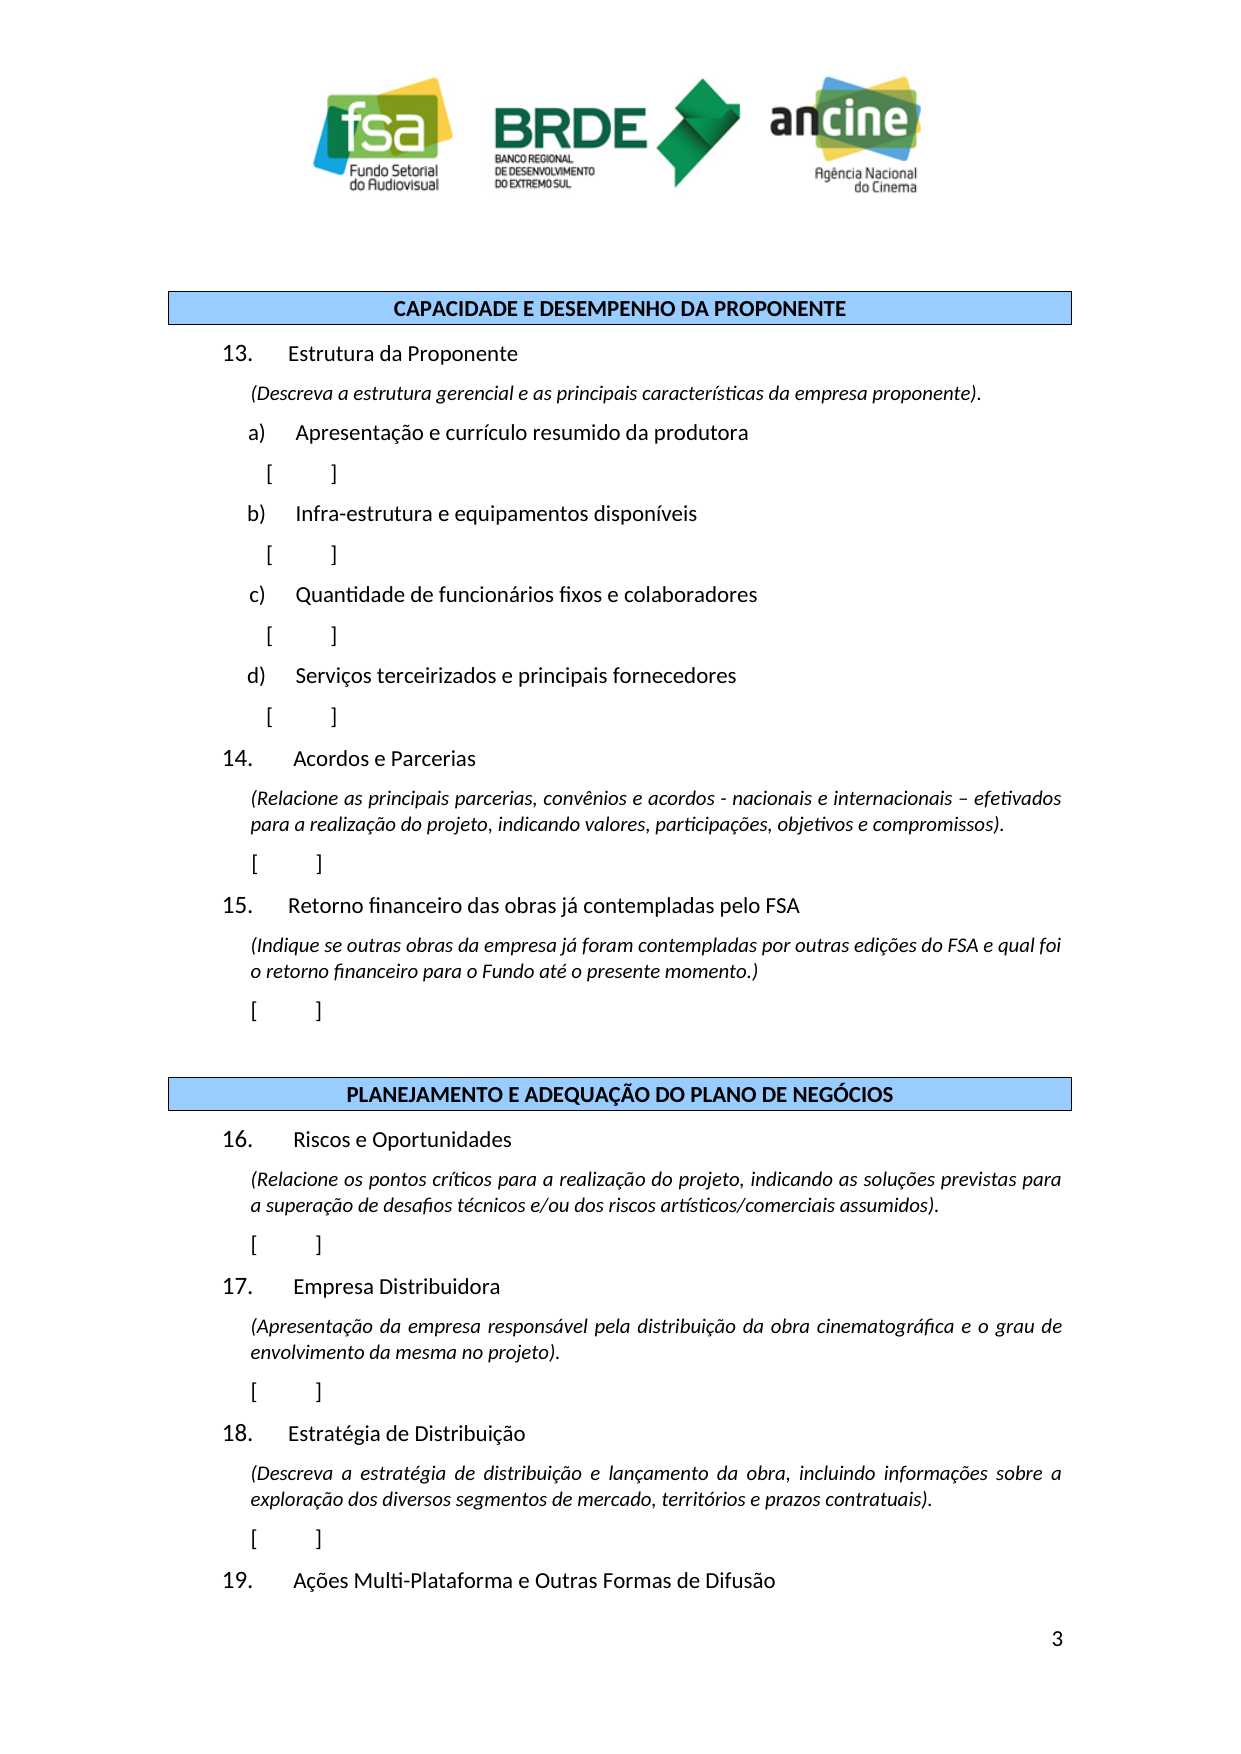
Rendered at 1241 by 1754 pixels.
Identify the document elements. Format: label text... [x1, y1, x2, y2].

list Ações Multi-Plataforma e Outras Formas de Difusão [222, 1564, 1063, 1595]
picture [299, 73, 942, 195]
list Riscos e Oportunidades [222, 1124, 1063, 1154]
list Apresentação e currículo resumido da produtora [266, 418, 1063, 446]
text [ ] [177, 849, 1063, 877]
list Estratégia de Distribuição [222, 1417, 1063, 1448]
list Serviços terceirizados e principais fornecedores [266, 662, 1063, 689]
text [ ] [177, 1377, 1063, 1405]
list Empresa Distribuidora [222, 1271, 1063, 1301]
list Quantidade de funcionários fixos e colaboradores [266, 581, 1063, 608]
text (Descreva a estratégia de distribuição e lançamento da obra, incluindo informações sobre a exploração dos diversos segmentos de mercado, territórios e prazos contratuais). [250, 1460, 1063, 1511]
list [ ] [266, 459, 1063, 487]
list [ ] [266, 540, 1063, 568]
text (Relacione as principais parcerias, convênios e acordos - nacionais e internacionais – efetivados para a realização do projeto, indicando valores, participações, objetivos e compromissos). [250, 786, 1063, 836]
text PLANEJAMENTO E ADEQUAÇÃO DO PLANO DE NEGÓCIOS [169, 1078, 1071, 1110]
list [ ] [266, 702, 1063, 730]
text [ ] [177, 996, 1063, 1024]
list Retorno financeiro das obras já contempladas pelo FSA [222, 889, 1063, 920]
text (Descreva a estrutura gerencial e as principais características da empresa proponente). [250, 381, 1063, 406]
text (Indique se outras obras da empresa já foram contempladas por outras edições do FSA e qual foi o retorno financeiro para o Fundo até o presente momento.) [250, 932, 1063, 983]
list Infra-estrutura e equipamentos disponíveis [266, 499, 1063, 527]
list Estrutura da Proponente [222, 337, 1063, 368]
list Acordos e Parcerias [222, 743, 1063, 773]
text [ ] [177, 1524, 1063, 1552]
text (Relacione os pontos críticos para a realização do projeto, indicando as soluções previstas para a superação de desafios técnicos e/ou dos riscos artísticos/comerciais assumidos). [250, 1167, 1063, 1217]
text (Apresentação da empresa responsável pela distribuição da obra cinematográfica e o grau de envolvimento da mesma no projeto). [250, 1313, 1063, 1364]
text CAPACIDADE E DESEMPENHO DA PROPONENTE [169, 292, 1071, 324]
text [ ] [177, 1230, 1063, 1258]
list [ ] [266, 621, 1063, 649]
